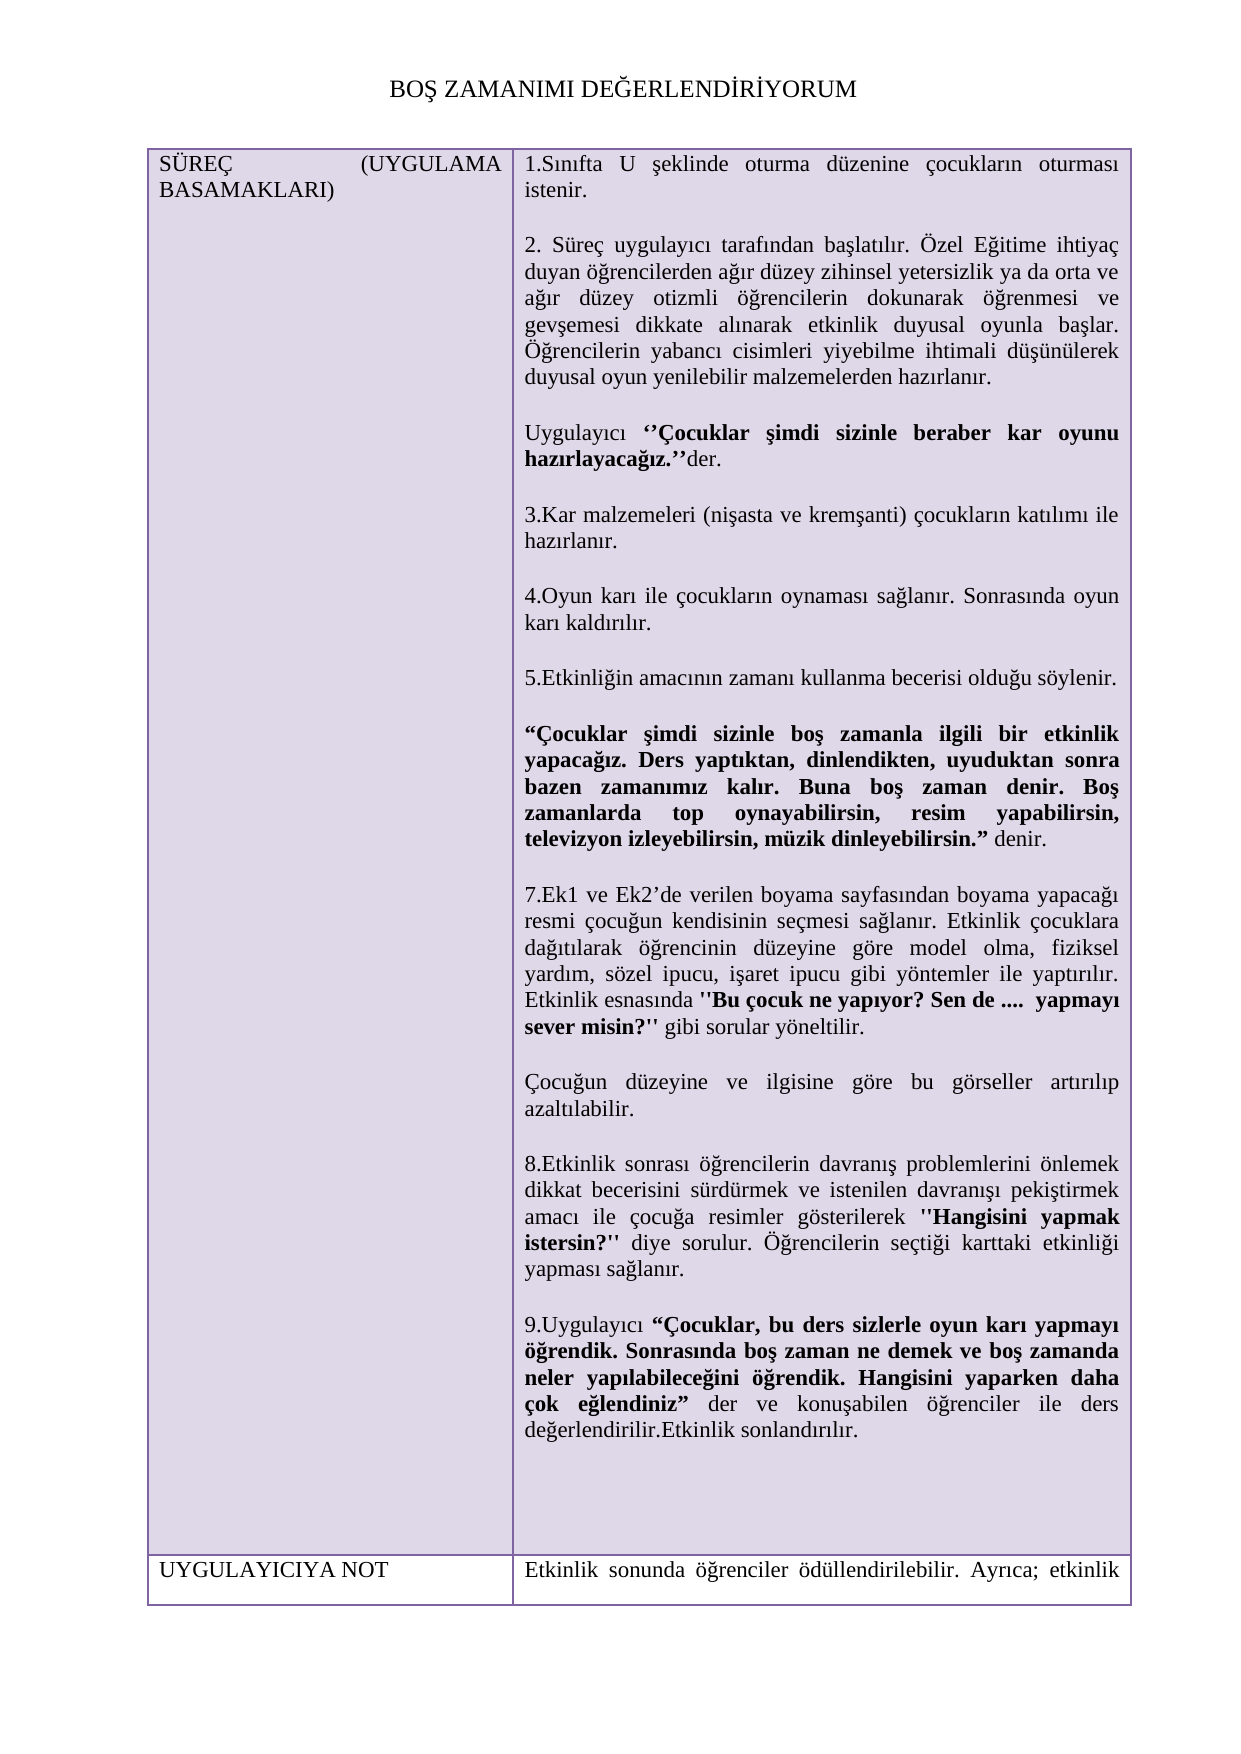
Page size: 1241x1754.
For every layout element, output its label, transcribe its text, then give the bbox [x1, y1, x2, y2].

table_cell SÜREÇ (UYGULAMA BASAMAKLARI) [149, 150, 512, 1554]
table_cell UYGULAYICIYA NOT [149, 1556, 512, 1604]
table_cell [514, 1556, 1130, 1604]
table_cell 1.Sınıfta U şeklinde oturma düzenine çocukların oturması istenir. 2. Süreç uygulayıcı tarafından başlatılır. Özel Eğitime ihtiyaç duyan öğrencilerden ağır düzey zihinsel yetersizlik ya da orta ve ağır düzey otizmli öğrencilerin dokunarak öğrenmesi ve gevşemesi dikkate alınarak etkinlik duyusal oyunla başlar. Öğrencilerin yabancı cisimleri yiyebilme ihtimali düşünülerek duyusal oyun yenilebilir malzemelerden hazırlanır. Uygulayıcı ‘’Çocuklar şimdi sizinle beraber kar oyunu hazırlayacağız.’’der. 3.Kar malzemeleri (nişasta ve kremşanti) çocukların katılımı ile hazırlanır. 4.Oyun karı ile çocukların oynaması sağlanır. Sonrasında oyun karı kaldırılır. 5.Etkinliğin amacının zamanı kullanma becerisi olduğu söylenir. “Çocuklar şimdi sizinle boş zamanla ilgili bir etkinlik yapacağız. Ders yaptıktan, dinlendikten, uyuduktan sonra bazen zamanımız kalır. Buna boş zaman denir. Boş zamanlarda top oynayabilirsin, resim yapabilirsin, televizyon izleyebilirsin, müzik dinleyebilirsin.” denir. 7.Ek1 ve Ek2’de verilen boyama sayfasından boyama yapacağı resmi çocuğun kendisinin seçmesi sağlanır. Etkinlik çocuklara dağıtılarak öğrencinin düzeyine göre model olma, fiziksel yardım, sözel ipucu, işaret ipucu gibi yöntemler ile yaptırılır. Etkinlik esnasında ''Bu çocuk ne yapıyor? Sen de .... yapmayı sever misin?'' gibi sorular yöneltilir. Çocuğun düzeyine ve ilgisine göre bu görseller artırılıp azaltılabilir. 8.Etkinlik sonrası öğrencilerin davranış problemlerini önlemek dikkat becerisini sürdürmek ve istenilen davranışı pekiştirmek amacı ile çocuğa resimler gösterilerek ''Hangisini yapmak istersin?'' diye sorulur. Öğrencilerin seçtiği karttaki etkinliği yapması sağlanır. 9.Uygulayıcı “Çocuklar, bu ders sizlerle oyun karı yapmayı öğrendik. Sonrasında boş zaman ne demek ve boş zamanda neler yapılabileceğini öğrendik. Hangisini yaparken daha çok eğlendiniz” der ve konuşabilen öğrenciler ile ders değerlendirilir.Etkinlik sonlandırılır. [514, 150, 1130, 1554]
